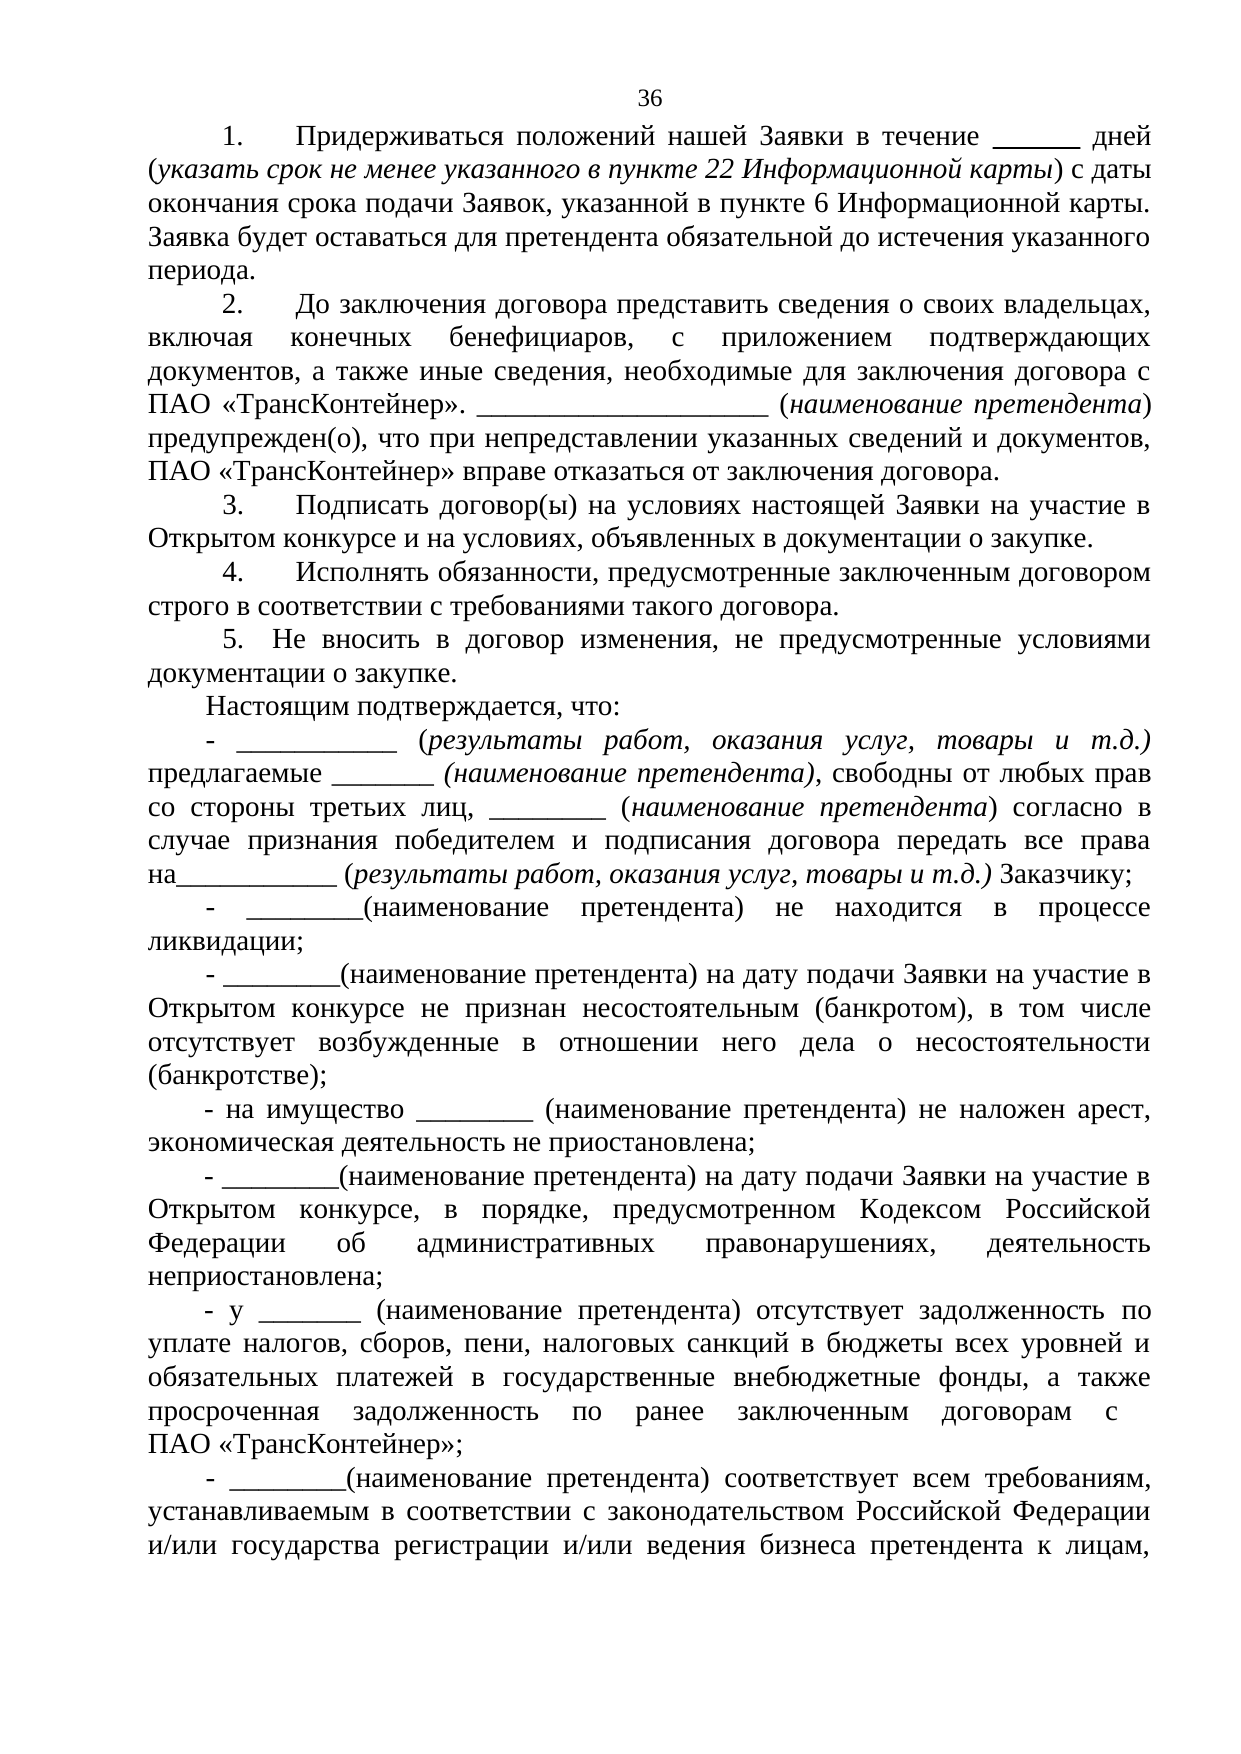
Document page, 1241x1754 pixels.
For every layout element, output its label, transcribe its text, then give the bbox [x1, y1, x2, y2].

list Не вносить в договор изменения, не предусмотренные условиями документации о закупке. [148, 621, 1152, 688]
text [148, 1460, 1152, 1560]
list До заключения договора представить сведения о своих владельцах, включая конечных бенефициаров, с приложением подтверждающих документов, а также иные сведения, необходимые для заключения договора с ПАО «ТрансКонтейнер». ____________________ (наименование претендента) предупрежден(о), что при непредставлении указанных сведений и документов, ПАО «ТрансКонтейнер» вправе отказаться от заключения договора. [148, 286, 1152, 487]
text - ________(наименование претендента) на дату подачи Заявки на участие в Открытом конкурсе, в порядке, предусмотренном Кодексом Российской Федерации об административных правонарушениях, деятельность неприостановлена; [148, 1158, 1152, 1292]
text - на имущество ________ (наименование претендента) не наложен арест, экономическая деятельность не приостановлена; [148, 1091, 1152, 1158]
list Подписать договор(ы) на условиях настоящей Заявки на участие в Открытом конкурсе и на условиях, объявленных в документации о закупке. [148, 487, 1152, 554]
list Исполнять обязанности, предусмотренные заключенным договором строго в соответствии с требованиями такого договора. [148, 554, 1152, 621]
text - ___________ (результаты работ, оказания услуг, товары и т.д.) предлагаемые _______ (наименование претендента), свободны от любых прав со стороны третьих лиц, ________ (наименование претендента) согласно в случае признания победителем и подписания договора передать все права на___________ (результаты работ, оказания услуг, товары и т.д.) Заказчику; [148, 722, 1152, 889]
text - ________(наименование претендента) не находится в процессе ликвидации; [148, 889, 1152, 957]
text - ________(наименование претендента) на дату подачи Заявки на участие в Открытом конкурсе не признан несостоятельным (банкротом), в том числе отсутствует возбужденные в отношении него дела о несостоятельности (банкротстве); [148, 957, 1152, 1091]
list Придерживаться положений нашей Заявки в течение ______ дней (указать срок не менее указанного в пункте 22 Информационной карты) с даты окончания срока подачи Заявок, указанной в пункте 6 Информационной карты. Заявка будет оставаться для претендента обязательной до истечения указанного периода. [148, 118, 1152, 286]
text Настоящим подтверждается, что: [148, 688, 1152, 722]
text - у _______ (наименование претендента) отсутствует задолженность по уплате налогов, сборов, пени, налоговых санкций в бюджеты всех уровней и обязательных платежей в государственные внебюджетные фонды, а также просроченная задолженность по ранее заключенным договорам с ПАО «ТрансКонтейнер»; [148, 1292, 1152, 1460]
